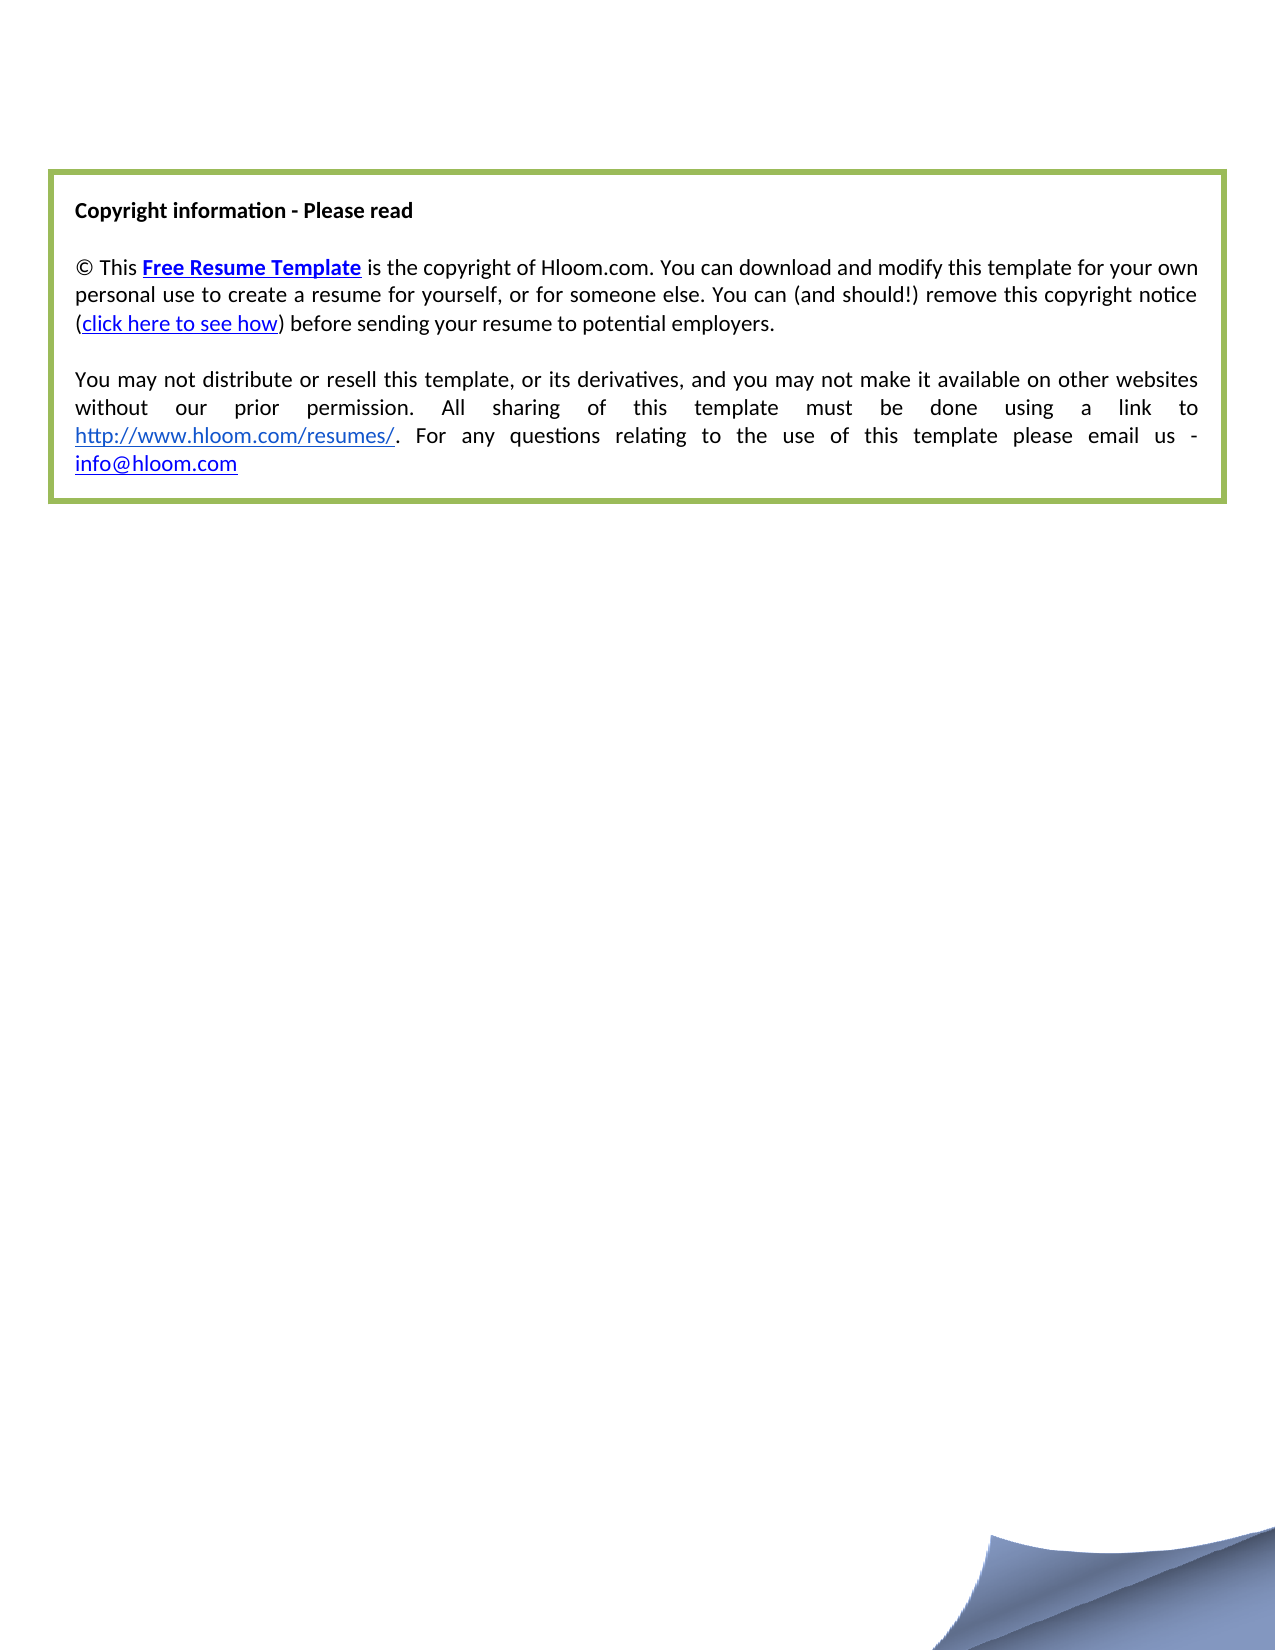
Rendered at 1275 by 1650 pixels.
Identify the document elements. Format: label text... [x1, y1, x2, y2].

text © This Free Resume Template is the copyright of Hloom.com. You can download and modify this template for your own personal use to create a resume for yourself, or for someone else. You can (and should!) remove this copyright notice (click here to see how) before sending your resume to potential employers. [75, 253, 1200, 337]
text Copyright information - Please read [54, 175, 1221, 224]
text You may not distribute or resell this template, or its derivatives, and you may not make it available on other websites without our prior permission. All sharing of this template must be done using a link to http://www.hloom.com/resumes/. For any questions relating to the use of this template please email us - info@hloom.com [54, 365, 1221, 498]
